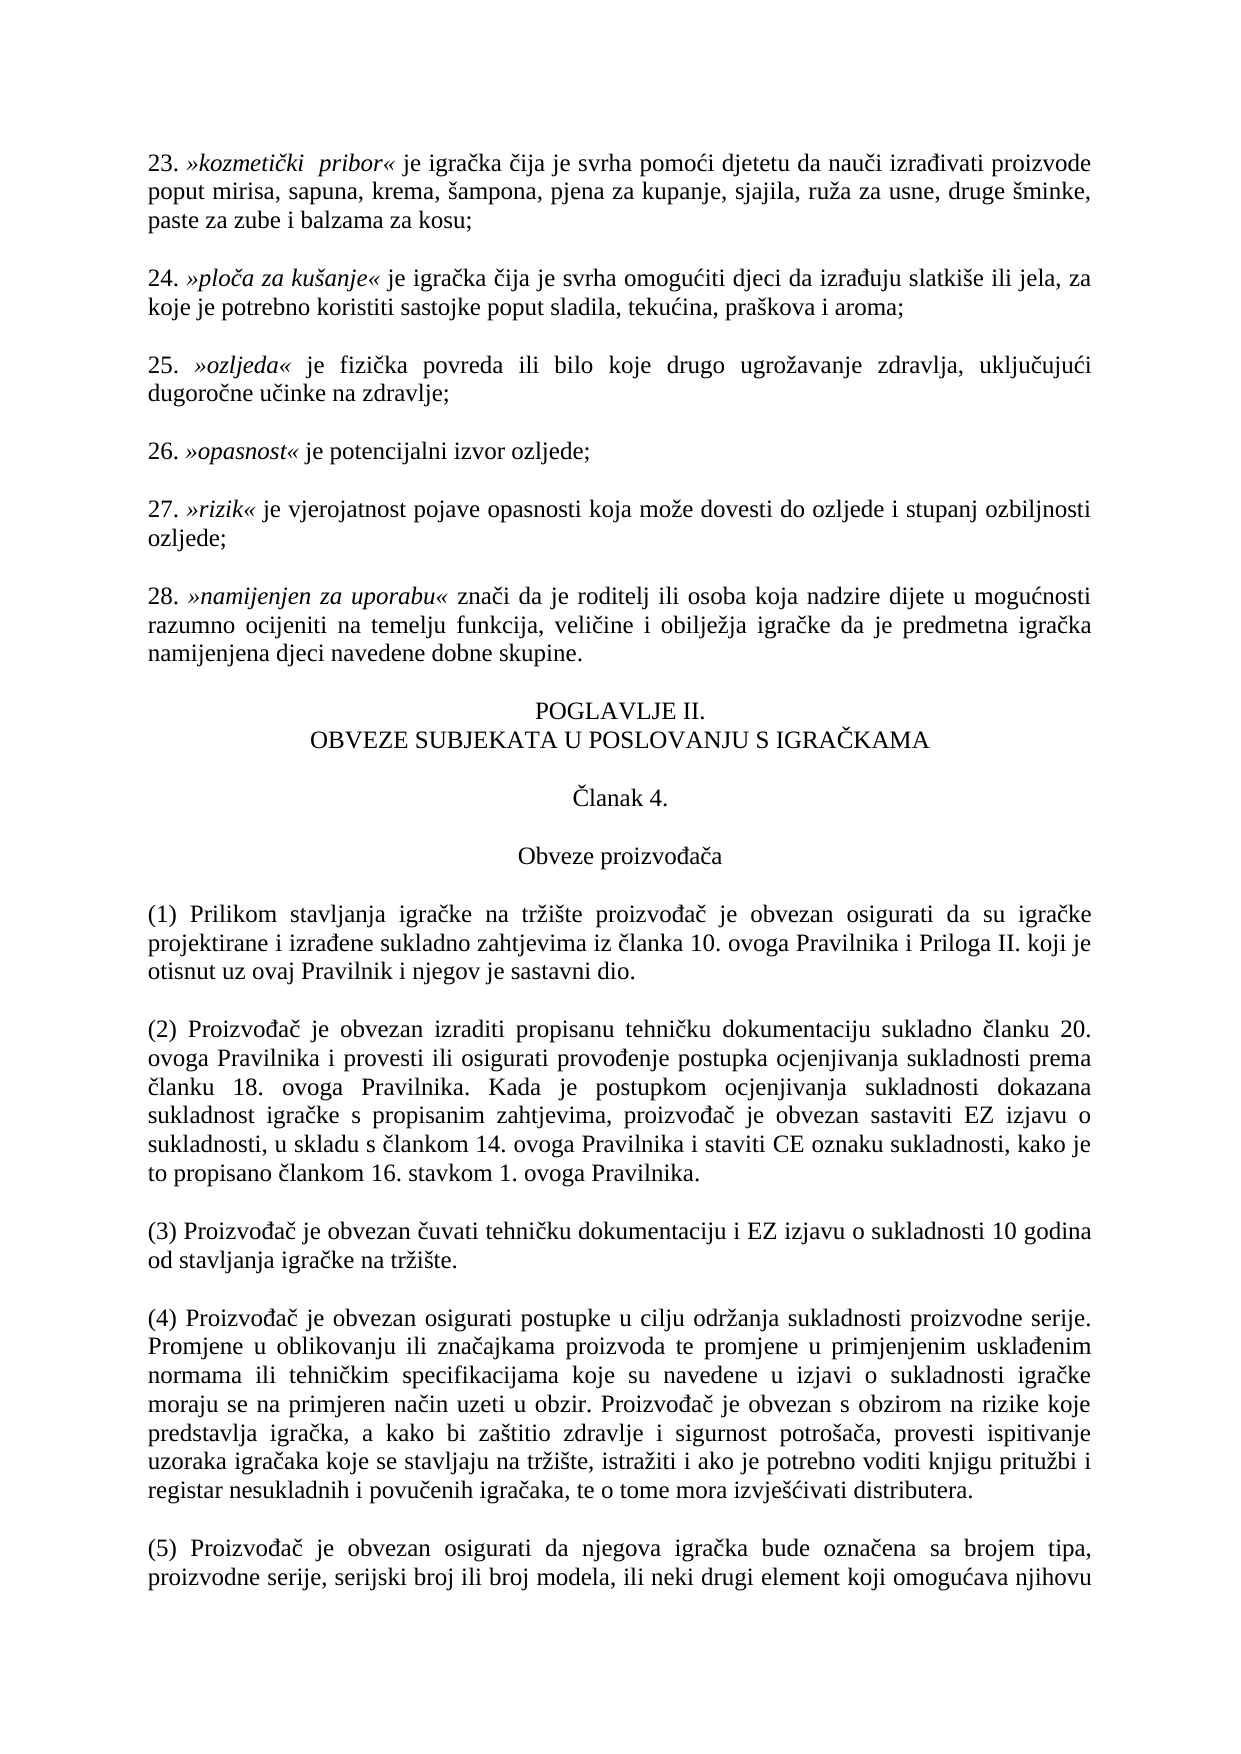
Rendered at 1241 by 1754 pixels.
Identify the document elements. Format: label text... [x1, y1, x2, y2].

text (4) Proizvođač je obvezan osigurati postupke u cilju održanja sukladnosti proizvodne serije. Promjene u oblikovanju ili značajkama proizvoda te promjene u primjenjenim usklađenim normama ili tehničkim specifikacijama koje su navedene u izjavi o sukladnosti igračke moraju se na primjeren način uzeti u obzir. Proizvođač je obvezan s obzirom na rizike koje predstavlja igračka, a kako bi zaštitio zdravlje i sigurnost potrošača, provesti ispitivanje uzoraka igračaka koje se stavljaju na tržište, istražiti i ako je potrebno voditi knjigu pritužbi i registar nesukladnih i povučenih igračaka, te o tome mora izvješćivati distributera. [148, 1303, 1093, 1504]
text 23. »kozmetički pribor« je igračka čija je svrha pomoći djetetu da nauči izrađivati proizvode poput mirisa, sapuna, krema, šampona, pjena za kupanje, sjajila, ruža za usne, druge šminke, paste za zube i balzama za kosu; [148, 148, 1093, 234]
text 25. »ozljeda« je fizička povreda ili bilo koje drugo ugrožavanje zdravlja, uključujući dugoročne učinke na zdravlje; [148, 350, 1093, 407]
text 26. »opasnost« je potencijalni izvor ozljede; [148, 436, 1093, 465]
text Članak 4. [148, 783, 1093, 812]
text (3) Proizvođač je obvezan čuvati tehničku dokumentaciju i EZ izjavu o sukladnosti 10 godina od stavljanja igračke na tržište. [148, 1216, 1093, 1273]
text 28. »namijenjen za uporabu« znači da je roditelj ili osoba koja nadzire dijete u mogućnosti razumno ocijeniti na temelju funkcija, veličine i obilježja igračke da je predmetna igračka namijenjena djeci navedene dobne skupine. [148, 581, 1093, 667]
text POGLAVLJE II. OBVEZE SUBJEKATA U POSLOVANJU S IGRAČKAMA [148, 696, 1093, 754]
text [148, 1533, 1093, 1591]
text 27. »rizik« je vjerojatnost pojave opasnosti koja može dovesti do ozljede i stupanj ozbiljnosti ozljede; [148, 494, 1093, 552]
text (2) Proizvođač je obvezan izraditi propisanu tehničku dokumentaciju sukladno članku 20. ovoga Pravilnika i provesti ili osigurati provođenje postupka ocjenjivanja sukladnosti prema članku 18. ovoga Pravilnika. Kada je postupkom ocjenjivanja sukladnosti dokazana sukladnost igračke s propisanim zahtjevima, proizvođač je obvezan sastaviti EZ izjavu o sukladnosti, u skladu s člankom 14. ovoga Pravilnika i staviti CE oznaku sukladnosti, kako je to propisano člankom 16. stavkom 1. ovoga Pravilnika. [148, 1014, 1093, 1187]
text (1) Prilikom stavljanja igračke na tržište proizvođač je obvezan osigurati da su igračke projektirane i izrađene sukladno zahtjevima iz članka 10. ovoga Pravilnika i Priloga II. koji je otisnut uz ovaj Pravilnik i njegov je sastavni dio. [148, 899, 1093, 985]
text 24. »ploča za kušanje« je igračka čija je svrha omogućiti djeci da izrađuju slatkiše ili jela, za koje je potrebno koristiti sastojke poput sladila, tekućina, praškova i aroma; [148, 263, 1093, 321]
text Obveze proizvođača [148, 841, 1093, 870]
